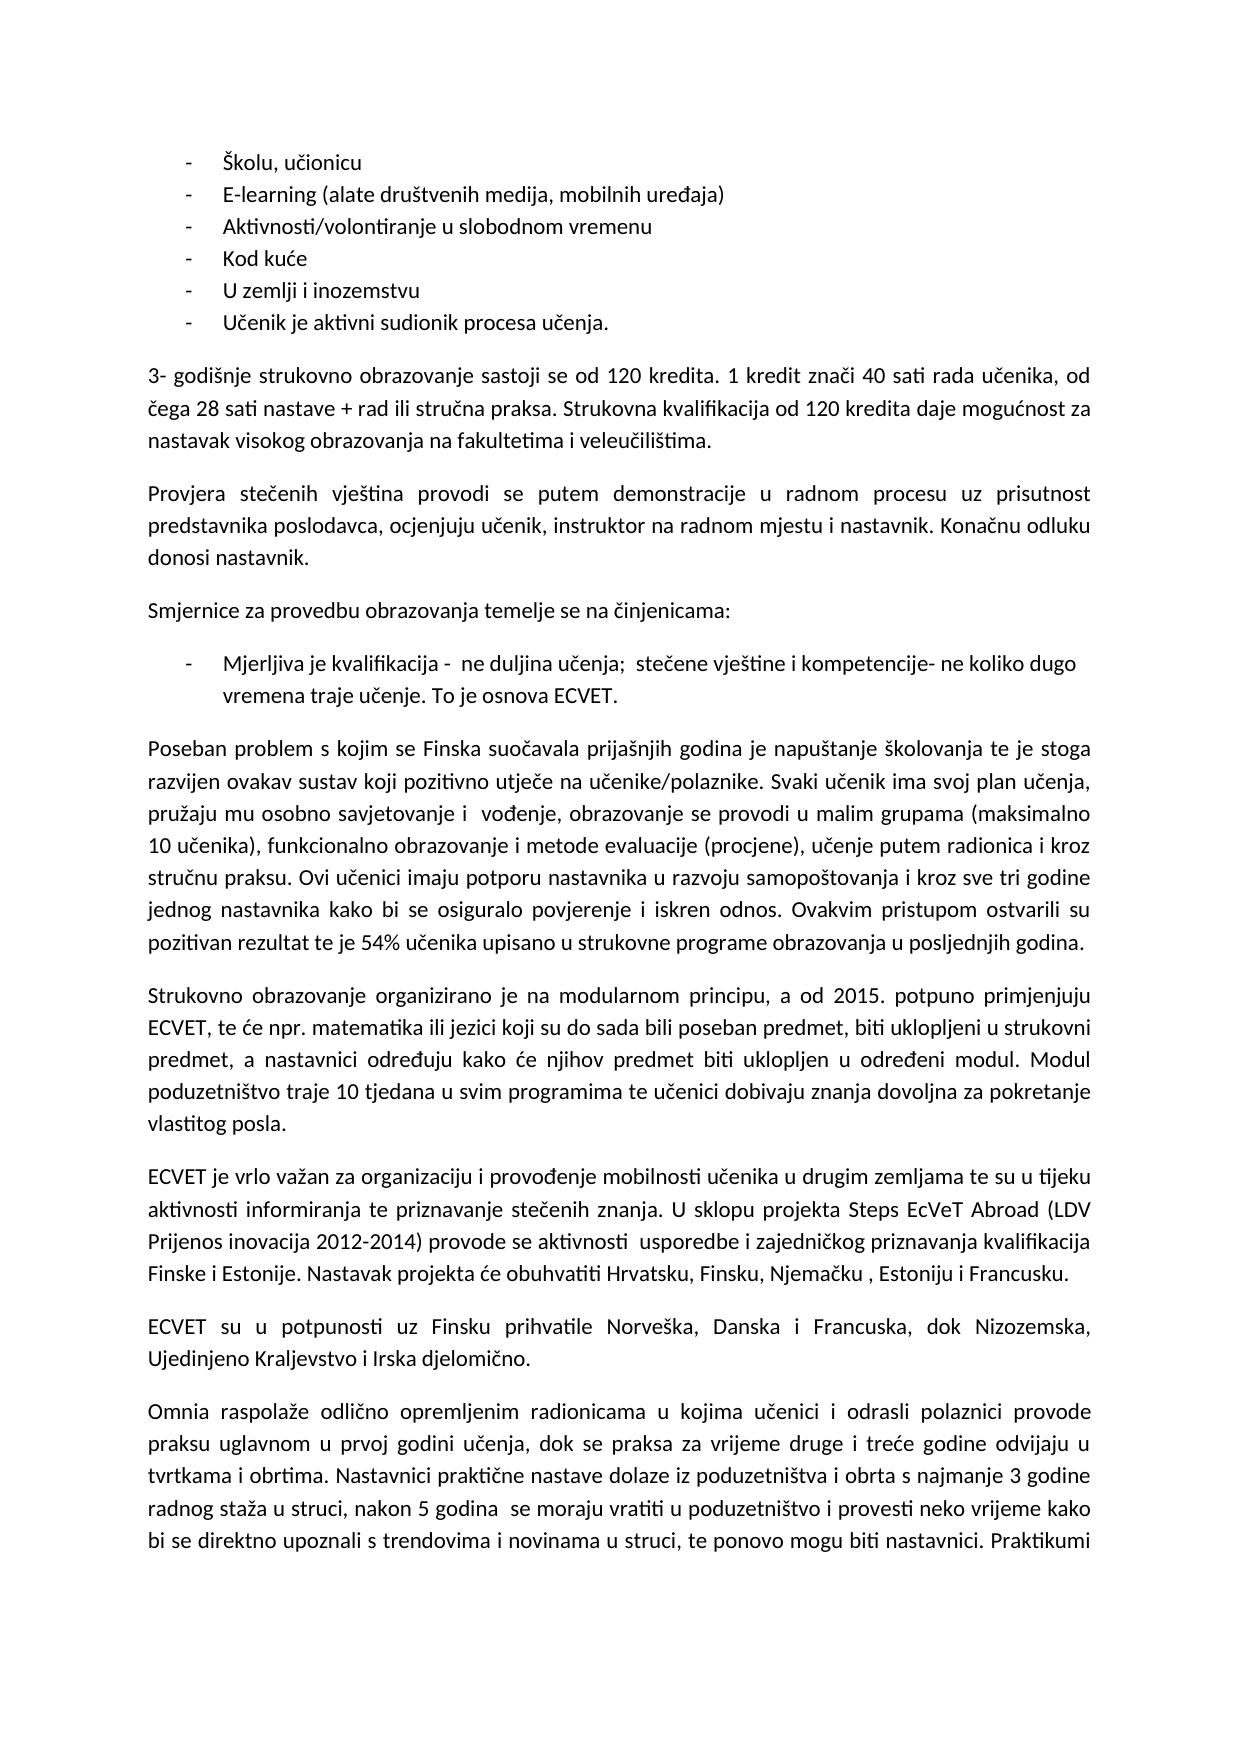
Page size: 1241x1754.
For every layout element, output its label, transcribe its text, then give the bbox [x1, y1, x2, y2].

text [148, 1397, 1093, 1554]
text ECVET je vrlo važan za organizaciju i provođenje mobilnosti učenika u drugim zemljama te su u tijeku aktivnosti informiranja te priznavanje stečenih znanja. U sklopu projekta Steps EcVeT Abroad (LDV Prijenos inovacija 2012-2014) provode se aktivnosti usporedbe i zajedničkog priznavanja kvalifikacija Finske i Estonije. Nastavak projekta će obuhvatiti Hrvatsku, Finsku, Njemačku , Estoniju i Francusku. [148, 1162, 1093, 1287]
list Mjerljiva je kvalifikacija - ne duljina učenja; stečene vještine i kompetencije- ne koliko dugo vremena traje učenje. To je osnova ECVET. [185, 649, 1093, 709]
list U zemlji i inozemstvu [185, 276, 1093, 304]
list Aktivnosti/volontiranje u slobodnom vremenu [185, 212, 1093, 240]
text ECVET su u potpunosti uz Finsku prihvatile Norveška, Danska i Francuska, dok Nizozemska, Ujedinjeno Kraljevstvo i Irska djelomično. [148, 1312, 1093, 1372]
list E-learning (alate društvenih medija, mobilnih uređaja) [185, 180, 1093, 208]
list Školu, učionicu [185, 148, 1093, 176]
text 3- godišnje strukovno obrazovanje sastoji se od 120 kredita. 1 kredit znači 40 sati rada učenika, od čega 28 sati nastave + rad ili stručna praksa. Strukovna kvalifikacija od 120 kredita daje mogućnost za nastavak visokog obrazovanja na fakultetima i veleučilištima. [148, 362, 1093, 454]
list Kod kuće [185, 244, 1093, 272]
text Poseban problem s kojim se Finska suočavala prijašnjih godina je napuštanje školovanja te je stoga razvijen ovakav sustav koji pozitivno utječe na učenike/polaznike. Svaki učenik ima svoj plan učenja, pružaju mu osobno savjetovanje i vođenje, obrazovanje se provodi u malim grupama (maksimalno 10 učenika), funkcionalno obrazovanje i metode evaluacije (procjene), učenje putem radionica i kroz stručnu praksu. Ovi učenici imaju potporu nastavnika u razvoju samopoštovanja i kroz sve tri godine jednog nastavnika kako bi se osiguralo povjerenje i iskren odnos. Ovakvim pristupom ostvarili su pozitivan rezultat te je 54% učenika upisano u strukovne programe obrazovanja u posljednjih godina. [148, 734, 1093, 956]
text Provjera stečenih vještina provodi se putem demonstracije u radnom procesu uz prisutnost predstavnika poslodavca, ocjenjuju učenik, instruktor na radnom mjestu i nastavnik. Konačnu odluku donosi nastavnik. [148, 479, 1093, 571]
text Smjernice za provedbu obrazovanja temelje se na činjenicama: [148, 596, 1093, 624]
text Strukovno obrazovanje organizirano je na modularnom principu, a od 2015. potpuno primjenjuju ECVET, te će npr. matematika ili jezici koji su do sada bili poseban predmet, biti uklopljeni u strukovni predmet, a nastavnici određuju kako će njihov predmet biti uklopljen u određeni modul. Modul poduzetništvo traje 10 tjedana u svim programima te učenici dobivaju znanja dovoljna za pokretanje vlastitog posla. [148, 981, 1093, 1137]
list Učenik je aktivni sudionik procesa učenja. [185, 308, 1093, 337]
